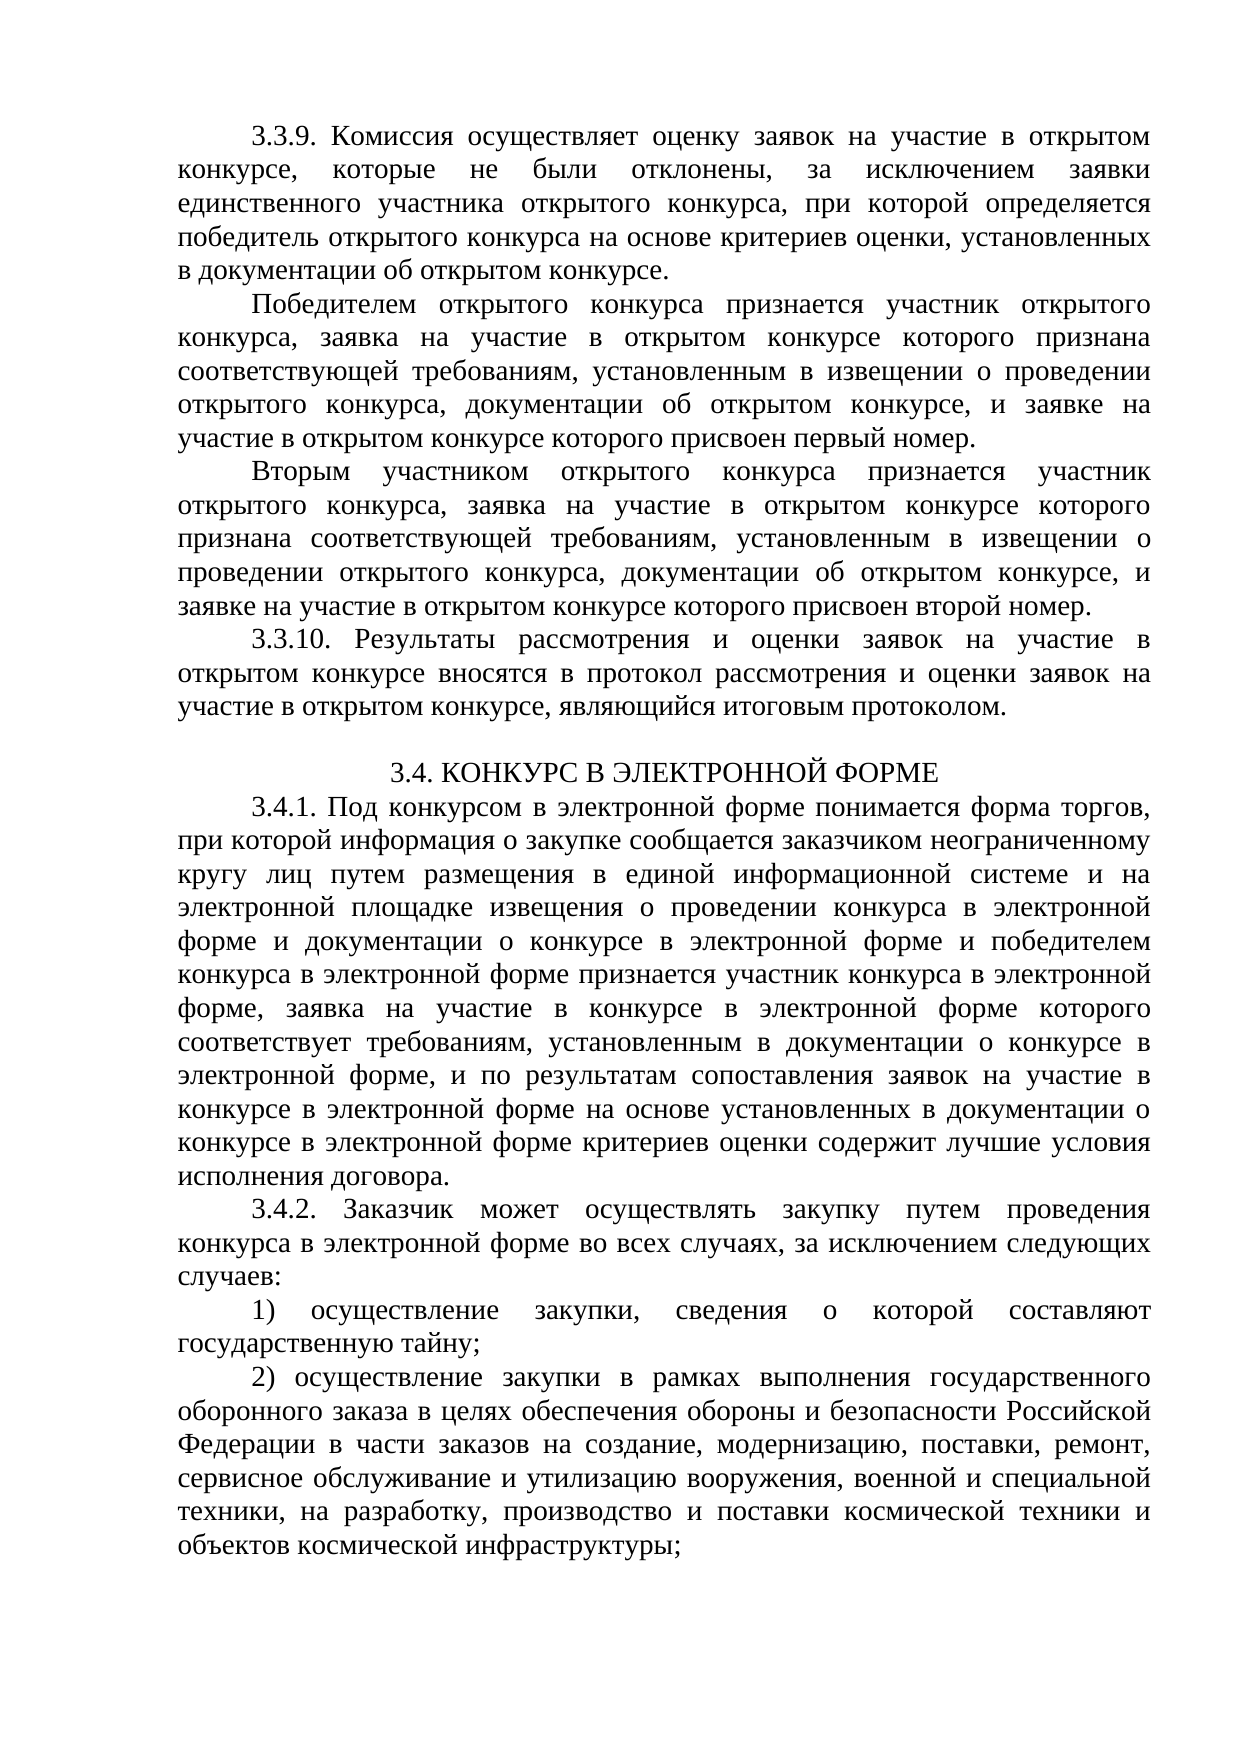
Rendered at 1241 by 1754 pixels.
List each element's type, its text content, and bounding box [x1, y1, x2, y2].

text 1) осуществление закупки, сведения о которой составляют государственную тайну; [177, 1292, 1152, 1359]
text 3.3.10. Результаты рассмотрения и оценки заявок на участие в открытом конкурсе вносятся в протокол рассмотрения и оценки заявок на участие в открытом конкурсе, являющийся итоговым протоколом. [177, 621, 1152, 722]
text 3.4.2. Заказчик может осуществлять закупку путем проведения конкурса в электронной форме во всех случаях, за исключением следующих случаев: [177, 1191, 1152, 1292]
text 3.4. КОНКУРС В ЭЛЕКТРОННОЙ ФОРМЕ [177, 755, 1152, 789]
text 3.4.1. Под конкурсом в электронной форме понимается форма торгов, при которой информация о закупке сообщается заказчиком неограниченному кругу лиц путем размещения в единой информационной системе и на электронной площадке извещения о проведении конкурса в электронной форме и документации о конкурсе в электронной форме и победителем конкурса в электронной форме признается участник конкурса в электронной форме, заявка на участие в конкурсе в электронной форме которого соответствует требованиям, установленным в документации о конкурсе в электронной форме, и по результатам сопоставления заявок на участие в конкурсе в электронной форме на основе установленных в документации о конкурсе в электронной форме критериев оценки содержит лучшие условия исполнения договора. [177, 789, 1152, 1191]
text 2) осуществление закупки в рамках выполнения государственного оборонного заказа в целях обеспечения обороны и безопасности Российской Федерации в части заказов на создание, модернизацию, поставки, ремонт, сервисное обслуживание и утилизацию вооружения, военной и специальной техники, на разработку, производство и поставки космической техники и объектов космической инфраструктуры; [177, 1359, 1152, 1560]
text 3.3.9. Комиссия осуществляет оценку заявок на участие в открытом конкурсе, которые не были отклонены, за исключением заявки единственного участника открытого конкурса, при которой определяется победитель открытого конкурса на основе критериев оценки, установленных в документации об открытом конкурсе. [177, 118, 1152, 286]
text Победителем открытого конкурса признается участник открытого конкурса, заявка на участие в открытом конкурсе которого признана соответствующей требованиям, установленным в извещении о проведении открытого конкурса, документации об открытом конкурсе, и заявке на участие в открытом конкурсе которого присвоен первый номер. [177, 286, 1152, 453]
text Вторым участником открытого конкурса признается участник открытого конкурса, заявка на участие в открытом конкурсе которого признана соответствующей требованиям, установленным в извещении о проведении открытого конкурса, документации об открытом конкурсе, и заявке на участие в открытом конкурсе которого присвоен второй номер. [177, 453, 1152, 621]
